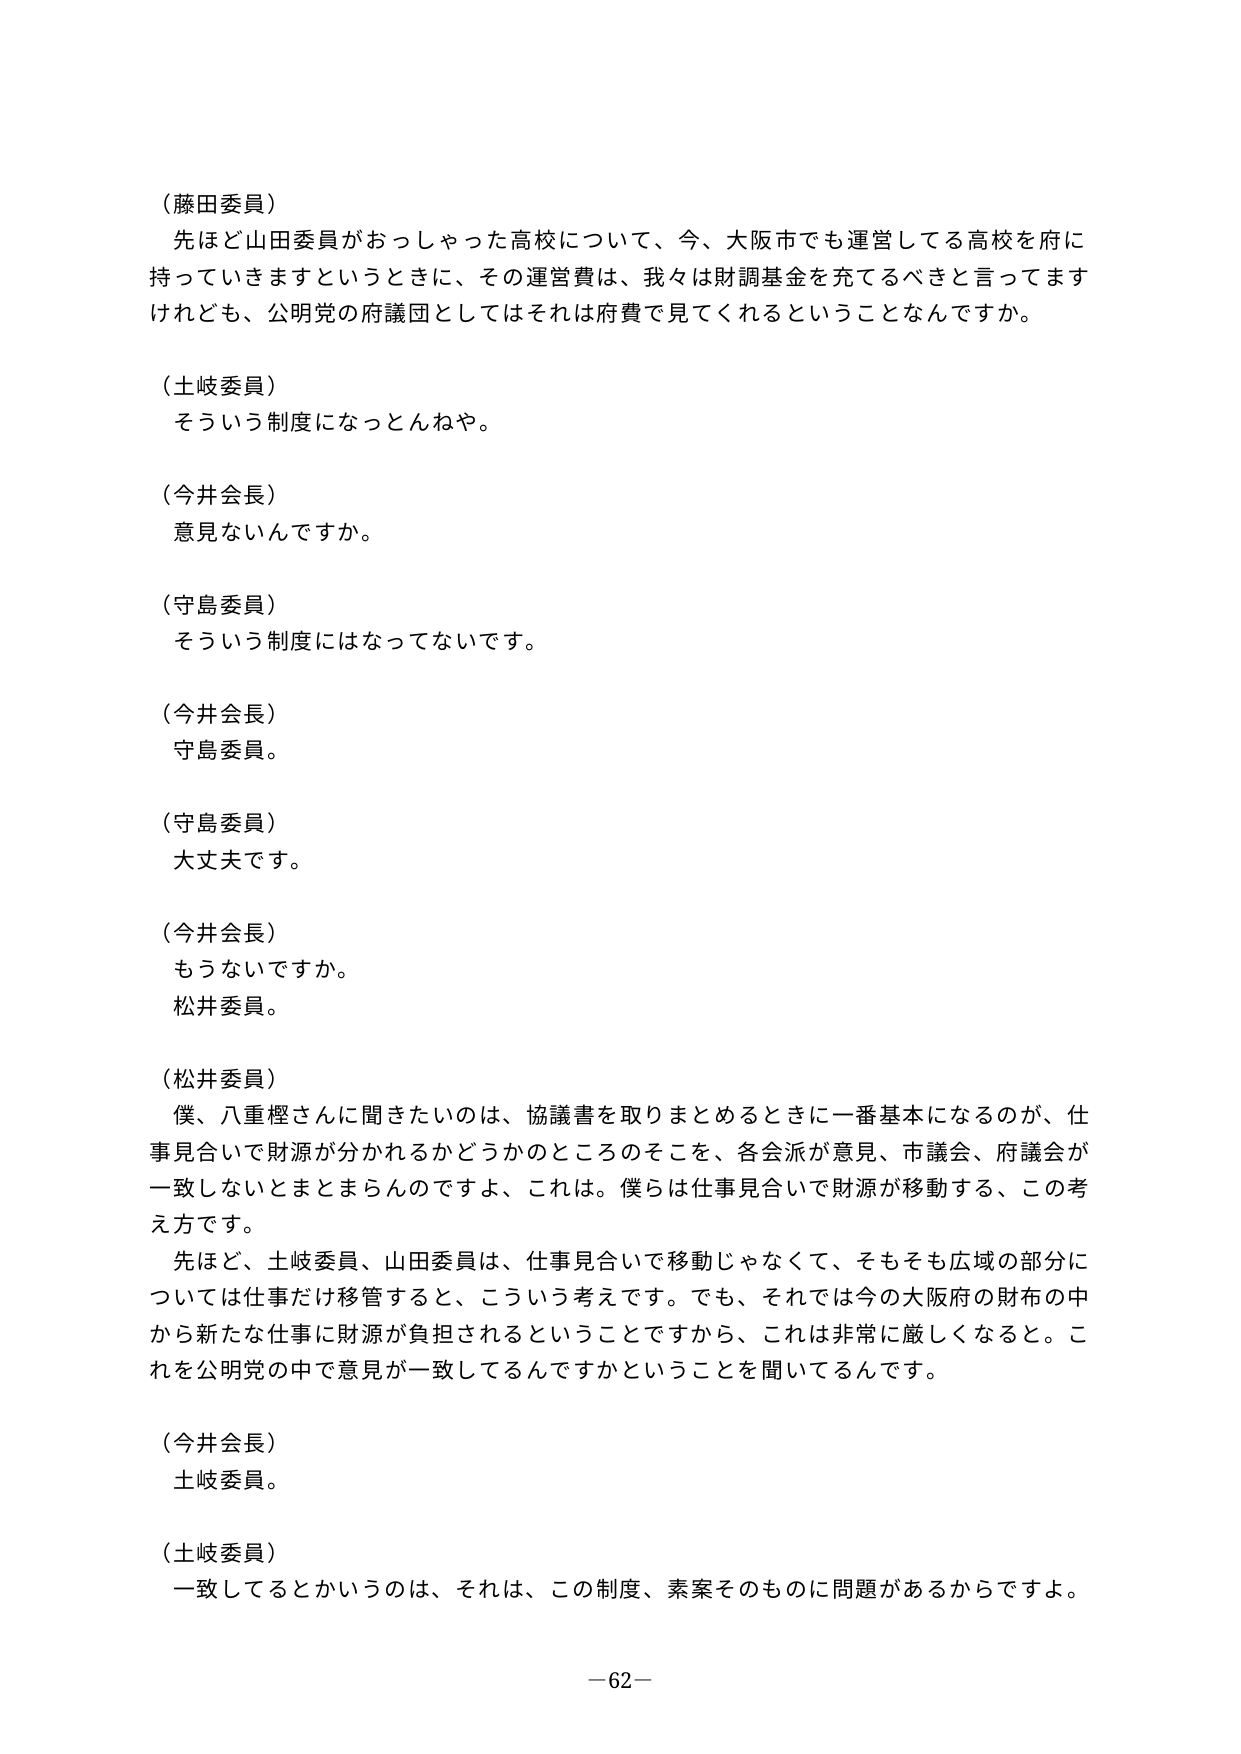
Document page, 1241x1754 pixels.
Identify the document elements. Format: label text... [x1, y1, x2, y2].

text （藤田委員） [149, 184, 1091, 221]
text そういう制度にはなってないです。 [149, 622, 1091, 658]
text そういう制度になっとんねや。 [149, 403, 1091, 439]
text （今井会長） [149, 1424, 1091, 1460]
text 土岐委員。 [149, 1460, 1091, 1497]
text 大丈夫です。 [149, 841, 1091, 877]
text （松井委員） [149, 1059, 1091, 1096]
text 先ほど山田委員がおっしゃった高校について、今、大阪市でも運営してる高校を府に持っていきますというときに、その運営費は、我々は財調基金を充てるべきと言ってますけれども、公明党の府議団としてはそれは府費で見てくれるということなんですか。 [149, 221, 1091, 330]
text 守島委員。 [149, 731, 1091, 768]
text もうないですか。 [149, 950, 1091, 986]
text （土岐委員） [149, 1533, 1091, 1570]
text （今井会長） [149, 695, 1091, 731]
text （今井会長） [149, 913, 1091, 950]
text （守島委員） [149, 804, 1091, 841]
text （今井会長） [149, 476, 1091, 512]
text 先ほど、土岐委員、山田委員は、仕事見合いで移動じゃなくて、そもそも広域の部分については仕事だけ移管すると、こういう考えです。でも、それでは今の大阪府の財布の中から新たな仕事に財源が負担されるということですから、これは非常に厳しくなると。これを公明党の中で意見が一致してるんですかということを聞いてるんです。 [149, 1242, 1091, 1387]
text （守島委員） [149, 585, 1091, 622]
text 僕、八重樫さんに聞きたいのは、協議書を取りまとめるときに一番基本になるのが、仕事見合いで財源が分かれるかどうかのところのそこを、各会派が意見、市議会、府議会が一致しないとまとまらんのですよ、これは。僕らは仕事見合いで財源が移動する、この考え方です。 [149, 1096, 1091, 1242]
text 松井委員。 [149, 986, 1091, 1023]
text （土岐委員） [149, 367, 1091, 403]
text 意見ないんですか。 [149, 512, 1091, 549]
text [149, 1570, 1091, 1606]
